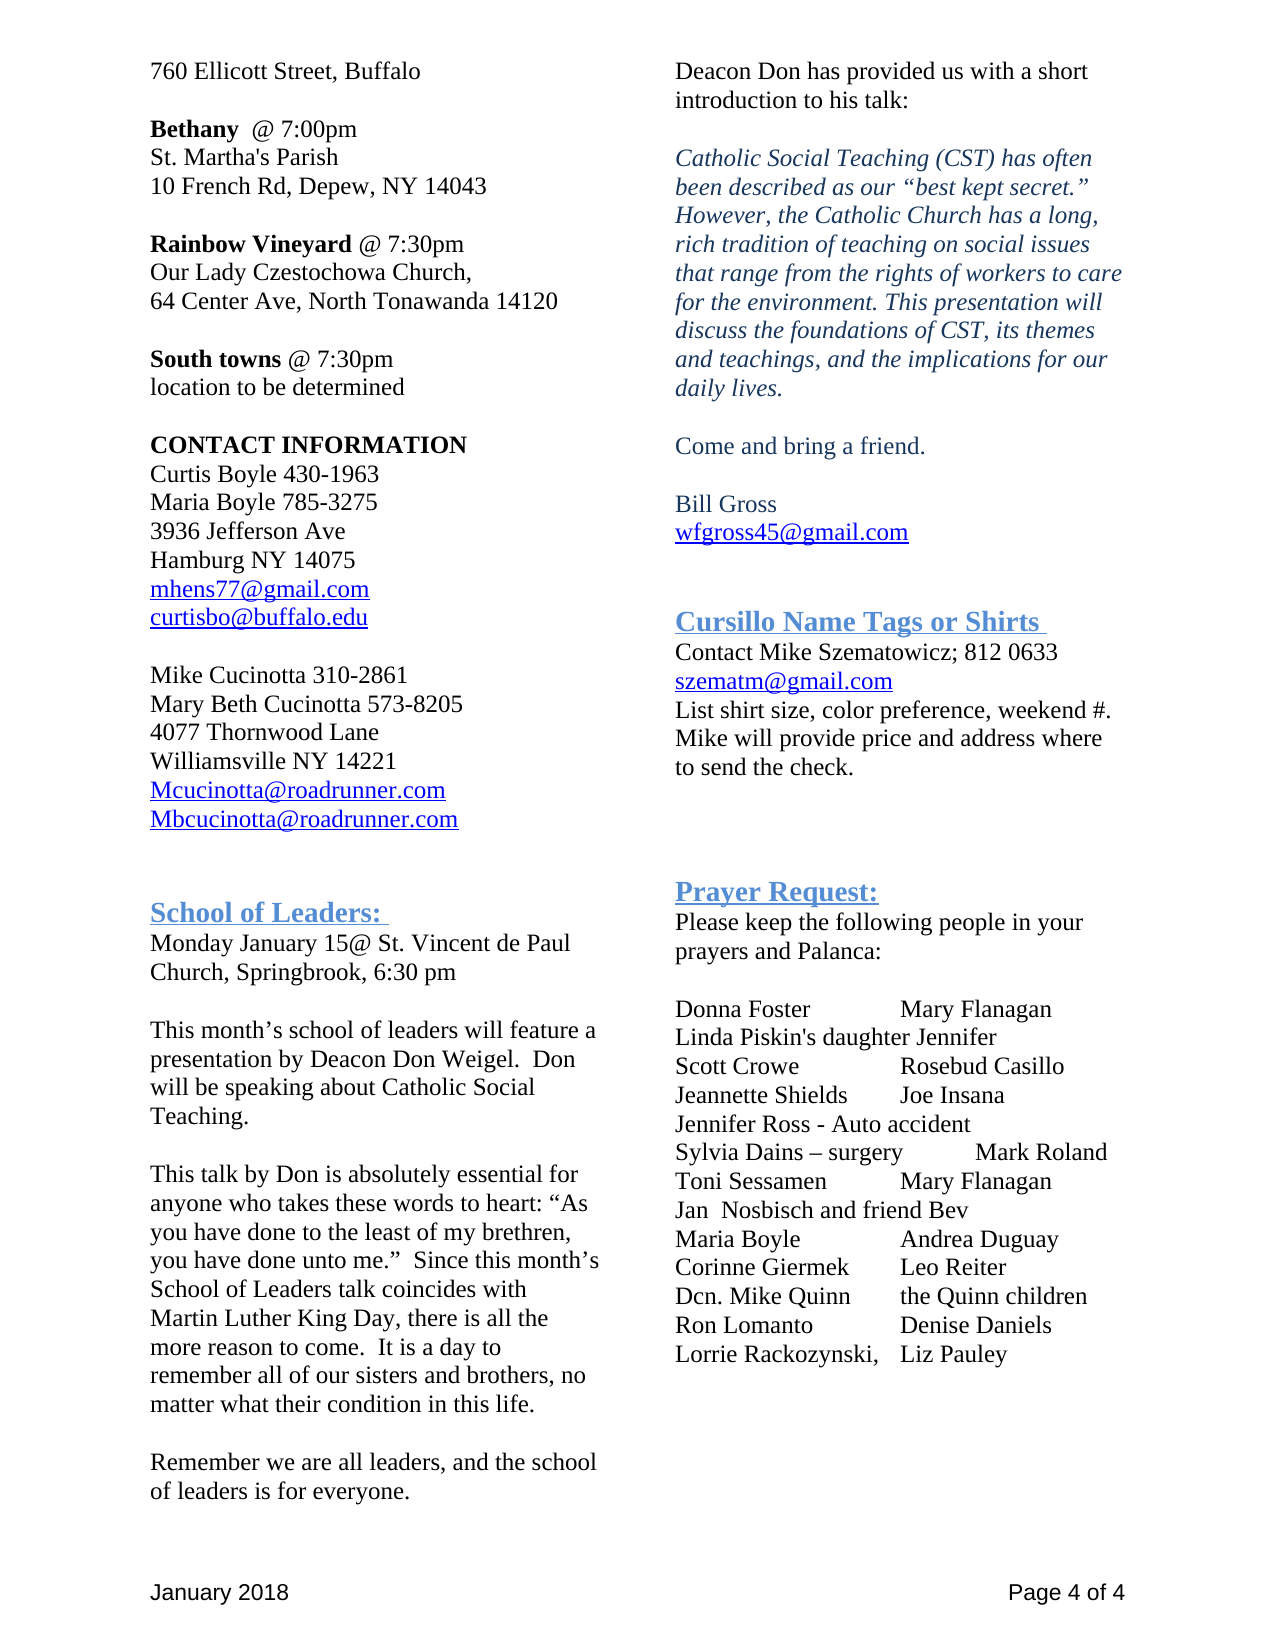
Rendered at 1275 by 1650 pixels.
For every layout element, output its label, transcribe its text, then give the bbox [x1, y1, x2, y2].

text Mbcucinotta@roadrunner.com [150, 804, 600, 832]
text Prayer Request: [675, 874, 1125, 907]
text Ron Lomanto Denise Daniels Lorrie Rackozynski, Liz Pauley [675, 1310, 1125, 1367]
text Monday January 15@ St. Vincent de Paul Church, Springbrook, 6:30 pm [150, 928, 600, 986]
text Cursillo Name Tags or Shirts [675, 604, 1125, 637]
text 10 French Rd, Depew, NY 14043 [150, 171, 600, 200]
text Contact Mike Szematowicz; 812 0633 szematm@gmail.com [675, 637, 1125, 695]
text School of Leaders: [150, 895, 600, 928]
text Corinne Giermek Leo Reiter [675, 1252, 1125, 1281]
text Curtis Boyle 430-1963 [150, 459, 600, 487]
text Hamburg NY 14075 [150, 545, 600, 574]
text Toni Sessamen Mary Flanagan [675, 1166, 1125, 1195]
text 760 Ellicott Street, Buffalo [150, 56, 600, 85]
text 4077 Thornwood Lane [150, 717, 600, 746]
text Mary Beth Cucinotta 573-8205 [150, 689, 600, 717]
text location to be determined [150, 372, 600, 401]
text Williamsville NY 14221 [150, 746, 600, 775]
text Our Lady Czestochowa Church, [150, 257, 600, 286]
text Dcn. Mike Quinn the Quinn children [675, 1281, 1125, 1310]
text Deacon Don has provided us with a short introduction to his talk: [675, 56, 1125, 114]
text Scott Crowe Rosebud Casillo [675, 1051, 1125, 1080]
text This talk by Don is absolutely essential for anyone who takes these words to heart: “As you have done to the least of my brethren, you have done unto me.” Since this month’s School of Leaders talk coincides with Martin Luther King Day, there is all the more reason to come. It is a day to remember all of our sisters and brothers, no matter what their condition in this life. [150, 1159, 600, 1418]
text 3936 Jefferson Ave [150, 516, 600, 545]
text St. Martha's Parish [150, 142, 600, 171]
text Maria Boyle 785-3275 [150, 487, 600, 516]
text Maria Boyle Andrea Duguay [675, 1224, 1125, 1252]
text Linda Piskin's daughter Jennifer [675, 1022, 1125, 1051]
text Bill Gross [675, 489, 1125, 517]
text curtisbo@buffalo.edu [150, 602, 600, 631]
text wfgross45@gmail.com [675, 517, 1125, 546]
text CONTACT INFORMATION [150, 430, 600, 459]
text List shirt size, color preference, weekend #. Mike will provide price and address where to send the check. [675, 695, 1125, 781]
text Mike Cucinotta 310-2861 [150, 660, 600, 689]
text Jennifer Ross - Auto accident [675, 1109, 1125, 1137]
text This month’s school of leaders will feature a presentation by Deacon Don Weigel. Don will be speaking about Catholic Social Teaching. [150, 1015, 600, 1130]
text Come and bring a friend. [675, 431, 1125, 459]
text Rainbow Vineyard @ 7:30pm [150, 229, 600, 257]
text Sylvia Dains – surgery Mark Roland [675, 1137, 1125, 1166]
text Mcucinotta@roadrunner.com [150, 775, 600, 804]
text 64 Center Ave, North Tonawanda 14120 [150, 286, 600, 315]
text Please keep the following people in your prayers and Palanca: [675, 907, 1125, 965]
text Jeannette Shields Joe Insana [675, 1080, 1125, 1109]
text Catholic Social Teaching (CST) has often been described as our “best kept secret.” However, the Catholic Church has a long, rich tradition of teaching on social issues that range from the rights of workers to care for the environment. This presentation will discuss the foundations of CST, its themes and teachings, and the implications for our daily lives. [675, 143, 1125, 402]
text Remember we are all leaders, and the school of leaders is for everyone. [150, 1447, 600, 1504]
text South towns @ 7:30pm [150, 344, 600, 372]
text Donna Foster Mary Flanagan [675, 994, 1125, 1022]
text mhens77@gmail.com [150, 574, 600, 602]
text Jan Nosbisch and friend Bev [675, 1195, 1125, 1224]
text Bethany @ 7:00pm [150, 114, 600, 142]
